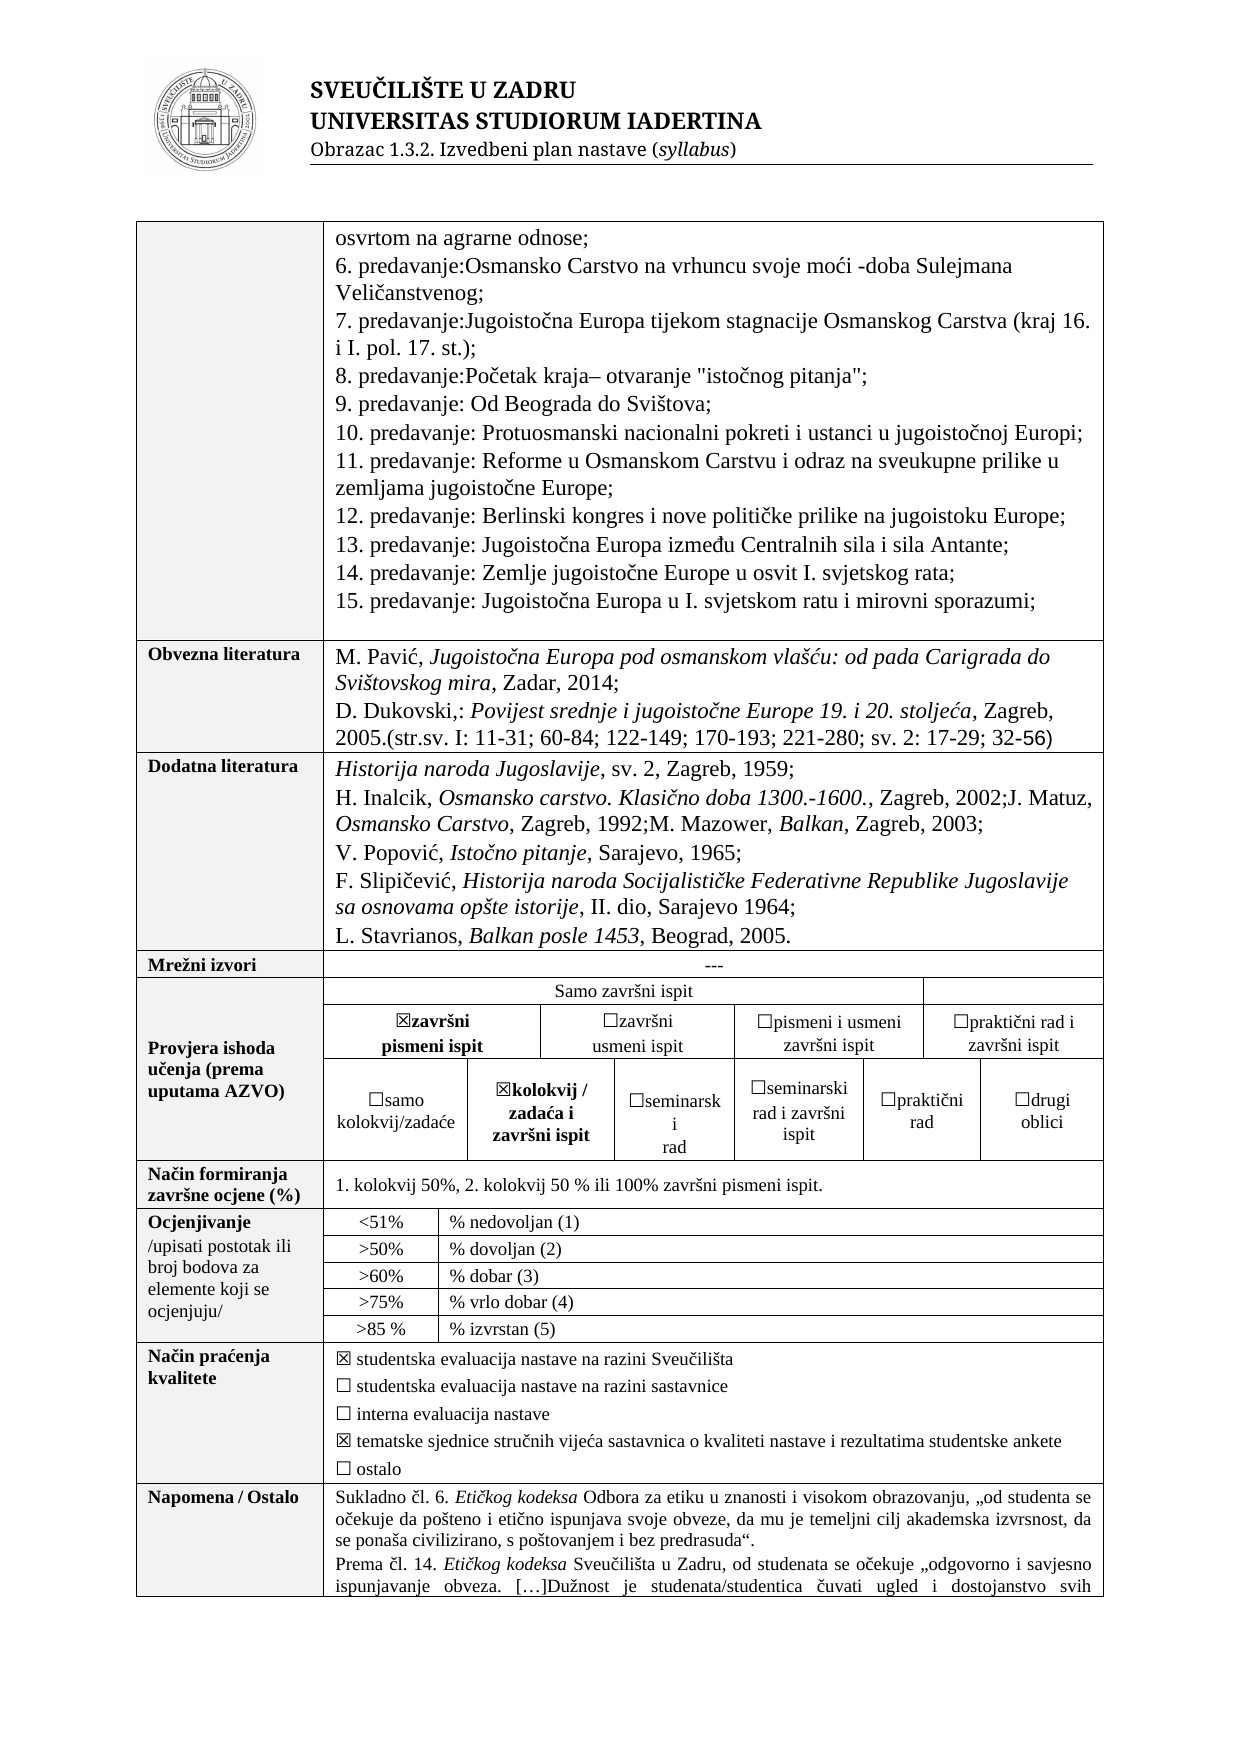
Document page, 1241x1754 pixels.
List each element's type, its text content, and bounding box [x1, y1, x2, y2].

table_cell % dovoljan (2) [439, 1236, 1103, 1262]
table_cell Samo završni ispit [324, 978, 923, 1004]
table_cell Dodatna literatura [137, 753, 323, 950]
table_cell Historija naroda Jugoslavije, sv. 2, Zagreb, 1959; H. Inalcik, Osmansko carstvo. Klasično doba 1300.-1600., Zagreb, 2002;J. Matuz, Osmansko Carstvo, Zagreb, 1992;M. Mazower, Balkan, Zagreb, 2003; V. Popović, Istočno pitanje, Sarajevo, 1965; F. Slipičević, Historija naroda Socijalističke Federativne Republike Jugoslavije sa osnovama opšte istorije, II. dio, Sarajevo 1964; L. Stavrianos, Balkan posle 1453, Beograd, 2005. [324, 753, 1103, 950]
table_cell <51% [324, 1209, 438, 1235]
table_cell Način formiranja završne ocjene (%) [137, 1161, 323, 1208]
table_cell pismeni i usmeni završni ispit [735, 1005, 923, 1058]
table_cell % nedovoljan (1) [439, 1209, 1103, 1235]
table_cell Obvezna literatura [137, 641, 323, 752]
table_cell Provjera ishoda učenja (prema uputama AZVO) [137, 978, 323, 1160]
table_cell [137, 222, 323, 639]
table_cell kolokvij / zadaća i završni ispit [468, 1059, 614, 1160]
table_cell --- [324, 951, 1103, 977]
table_cell Napomena / Ostalo [137, 1484, 323, 1596]
table_cell >75% [324, 1289, 438, 1315]
table_cell seminarski rad [615, 1059, 734, 1160]
table_cell 1. kolokvij 50%, 2. kolokvij 50 % ili 100% završni pismeni ispit. [324, 1161, 1103, 1208]
table_cell % dobar (3) [439, 1263, 1103, 1288]
table_cell >85 % [324, 1316, 438, 1342]
table_cell [924, 978, 1103, 1004]
table_cell % vrlo dobar (4) [439, 1289, 1103, 1315]
table_cell praktični rad [864, 1059, 980, 1160]
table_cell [324, 1484, 1103, 1596]
table_cell M. Pavić, Jugoistočna Europa pod osmanskom vlašću: od pada Carigrada do Svištovskog mira, Zadar, 2014; D. Dukovski,: Povijest srednje i jugoistočne Europe 19. i 20. stoljeća, Zagreb, 2005.(str.sv. I: 11-31; 60-84; 122-149; 170-193; 221-280; sv. 2: 17-29; 32-56) [324, 641, 1103, 752]
table_cell Ocjenjivanje /upisati postotak ili broj bodova za elemente koji se ocjenjuju/ [137, 1209, 323, 1342]
table_cell završni usmeni ispit [541, 1005, 734, 1058]
table_cell Mrežni izvori [137, 951, 323, 977]
table_cell seminarski rad i završni ispit [735, 1059, 863, 1160]
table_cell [324, 222, 1103, 639]
table_cell studentska evaluacija nastave na razini Sveučilišta studentska evaluacija nastave na razini sastavnice interna evaluacija nastave tematske sjednice stručnih vijeća sastavnica o kvaliteti nastave i rezultatima studentske ankete ostalo [324, 1343, 1103, 1483]
table_cell drugi oblici [981, 1059, 1103, 1160]
table_cell >50% [324, 1236, 438, 1262]
table_cell samo kolokvij/zadaće [324, 1059, 467, 1160]
table_cell >60% [324, 1263, 438, 1288]
table_cell završni pismeni ispit [324, 1005, 540, 1058]
table_cell % izvrstan (5) [439, 1316, 1103, 1342]
table_cell praktični rad i završni ispit [924, 1005, 1103, 1058]
table_cell Način praćenja kvalitete [137, 1343, 323, 1483]
